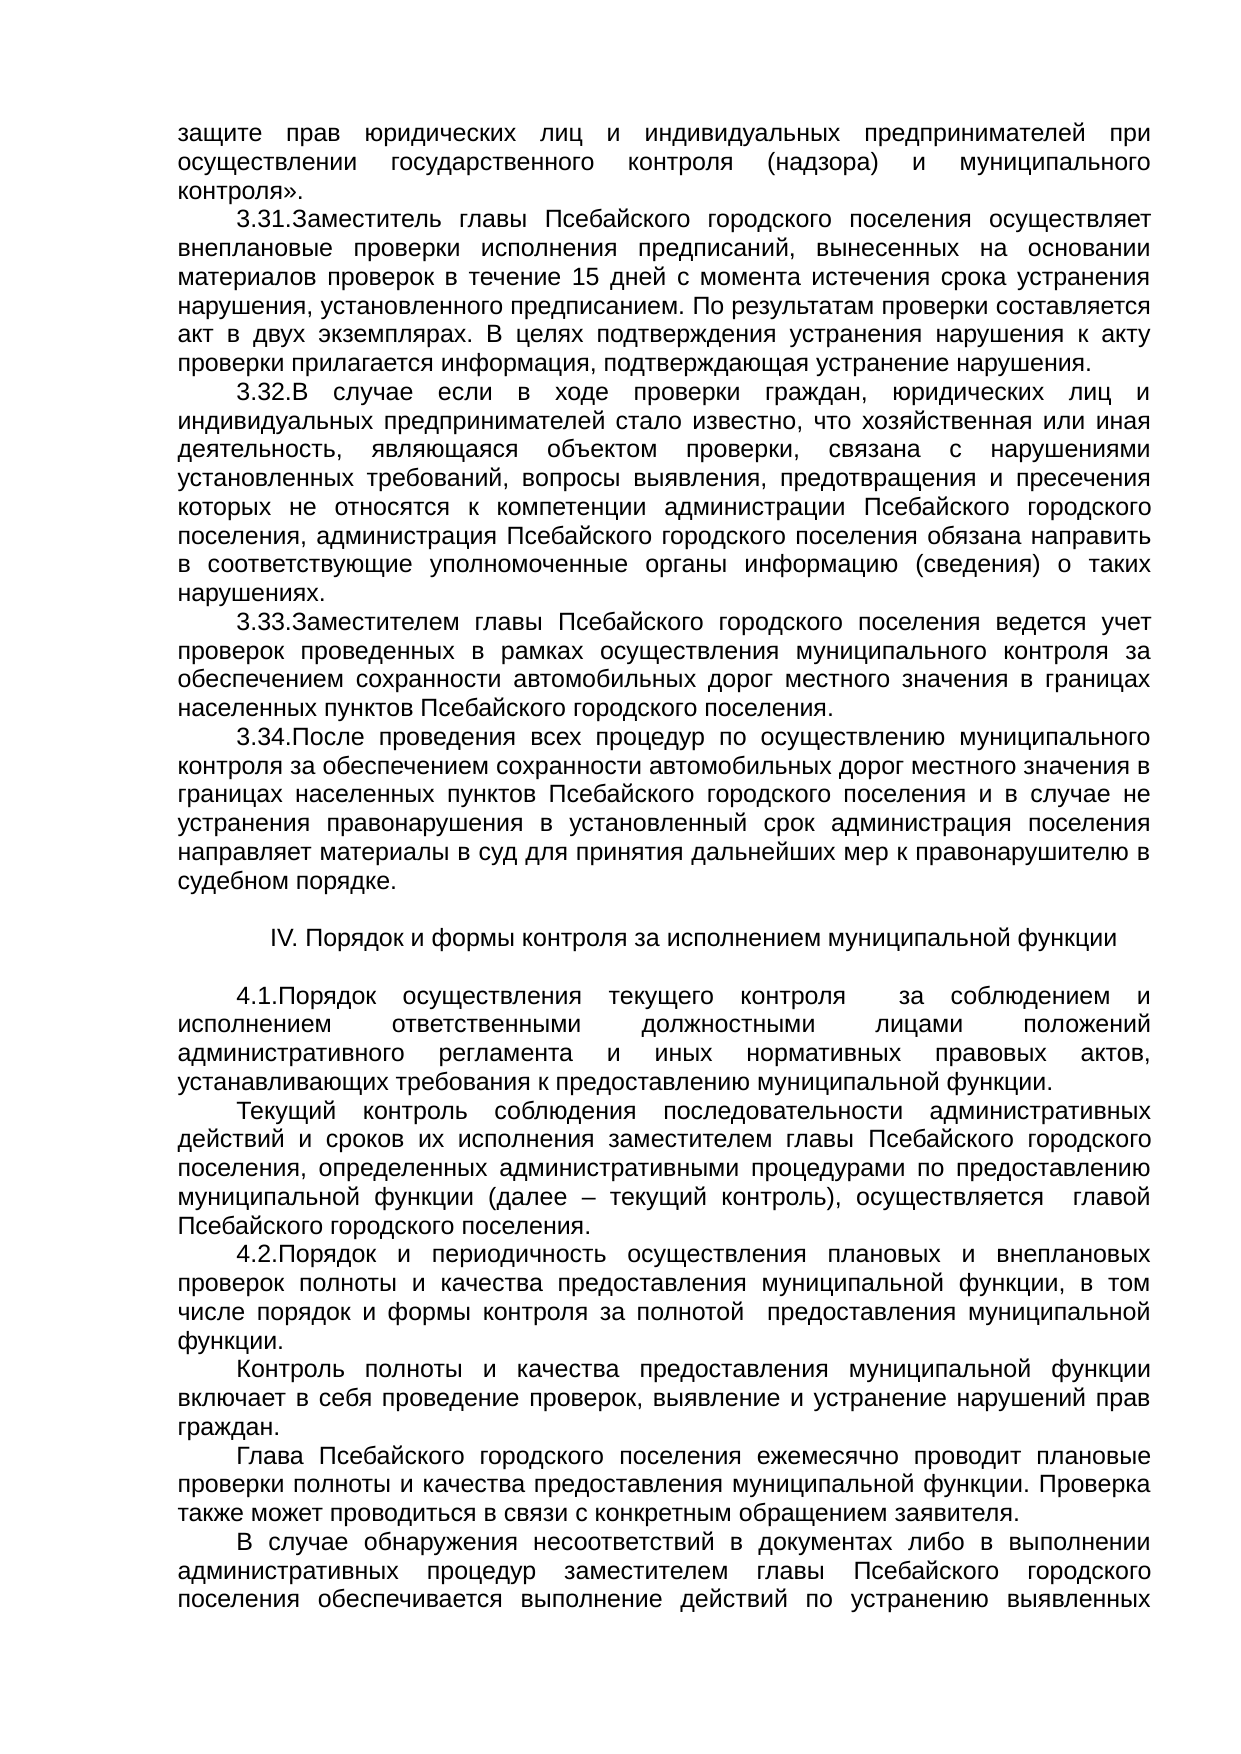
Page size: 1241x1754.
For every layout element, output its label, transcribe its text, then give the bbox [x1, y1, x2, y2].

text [177, 118, 1152, 204]
text 3.31.Заместитель главы Псебайского городского поселения осуществляет внеплановые проверки исполнения предписаний, вынесенных на основании материалов проверок в течение 15 дней с момента истечения срока устранения нарушения, установленного предписанием. По результатам проверки составляется акт в двух экземплярах. В целях подтверждения устранения нарушения к акту проверки прилагается информация, подтверждающая устранение нарушения. [177, 204, 1152, 377]
text 3.34.После проведения всех процедур по осуществлению муниципального контроля за обеспечением сохранности автомобильных дорог местного значения в границах населенных пунктов Псебайского городского поселения и в случае не устранения правонарушения в установленный срок администрация поселения направляет материалы в суд для принятия дальнейших мер к правонарушителю в судебном порядке. [177, 722, 1152, 894]
text 4.2.Порядок и периодичность осуществления плановых и внеплановых проверок полноты и качества предоставления муниципальной функции, в том числе порядок и формы контроля за полнотой предоставления муниципальной функции. [177, 1239, 1152, 1354]
text 3.32.В случае если в ходе проверки граждан, юридических лиц и индивидуальных предпринимателей стало известно, что хозяйственная или иная деятельность, являющаяся объектом проверки, связана с нарушениями установленных требований, вопросы выявления, предотвращения и пресечения которых не относятся к компетенции администрации Псебайского городского поселения, администрация Псебайского городского поселения обязана направить в соответствующие уполномоченные органы информацию (сведения) о таких нарушениях. [177, 377, 1152, 607]
text IV. Порядок и формы контроля за исполнением муниципальной функции [177, 923, 1152, 952]
text Текущий контроль соблюдения последовательности административных действий и сроков их исполнения заместителем главы Псебайского городского поселения, определенных административными процедурами по предоставлению муниципальной функции (далее – текущий контроль), осуществляется главой Псебайского городского поселения. [177, 1096, 1152, 1239]
text 3.33.Заместителем главы Псебайского городского поселения ведется учет проверок проведенных в рамках осуществления муниципального контроля за обеспечением сохранности автомобильных дорог местного значения в границах населенных пунктов Псебайского городского поселения. [177, 607, 1152, 722]
text 4.1.Порядок осуществления текущего контроля за соблюдением и исполнением ответственными должностными лицами положений административного регламента и иных нормативных правовых актов, устанавливающих требования к предоставлению муниципальной функции. [177, 981, 1152, 1096]
text Глава Псебайского городского поселения ежемесячно проводит плановые проверки полноты и качества предоставления муниципальной функции. Проверка также может проводиться в связи с конкретным обращением заявителя. [177, 1441, 1152, 1527]
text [177, 1527, 1152, 1613]
text Контроль полноты и качества предоставления муниципальной функции включает в себя проведение проверок, выявление и устранение нарушений прав граждан. [177, 1354, 1152, 1441]
